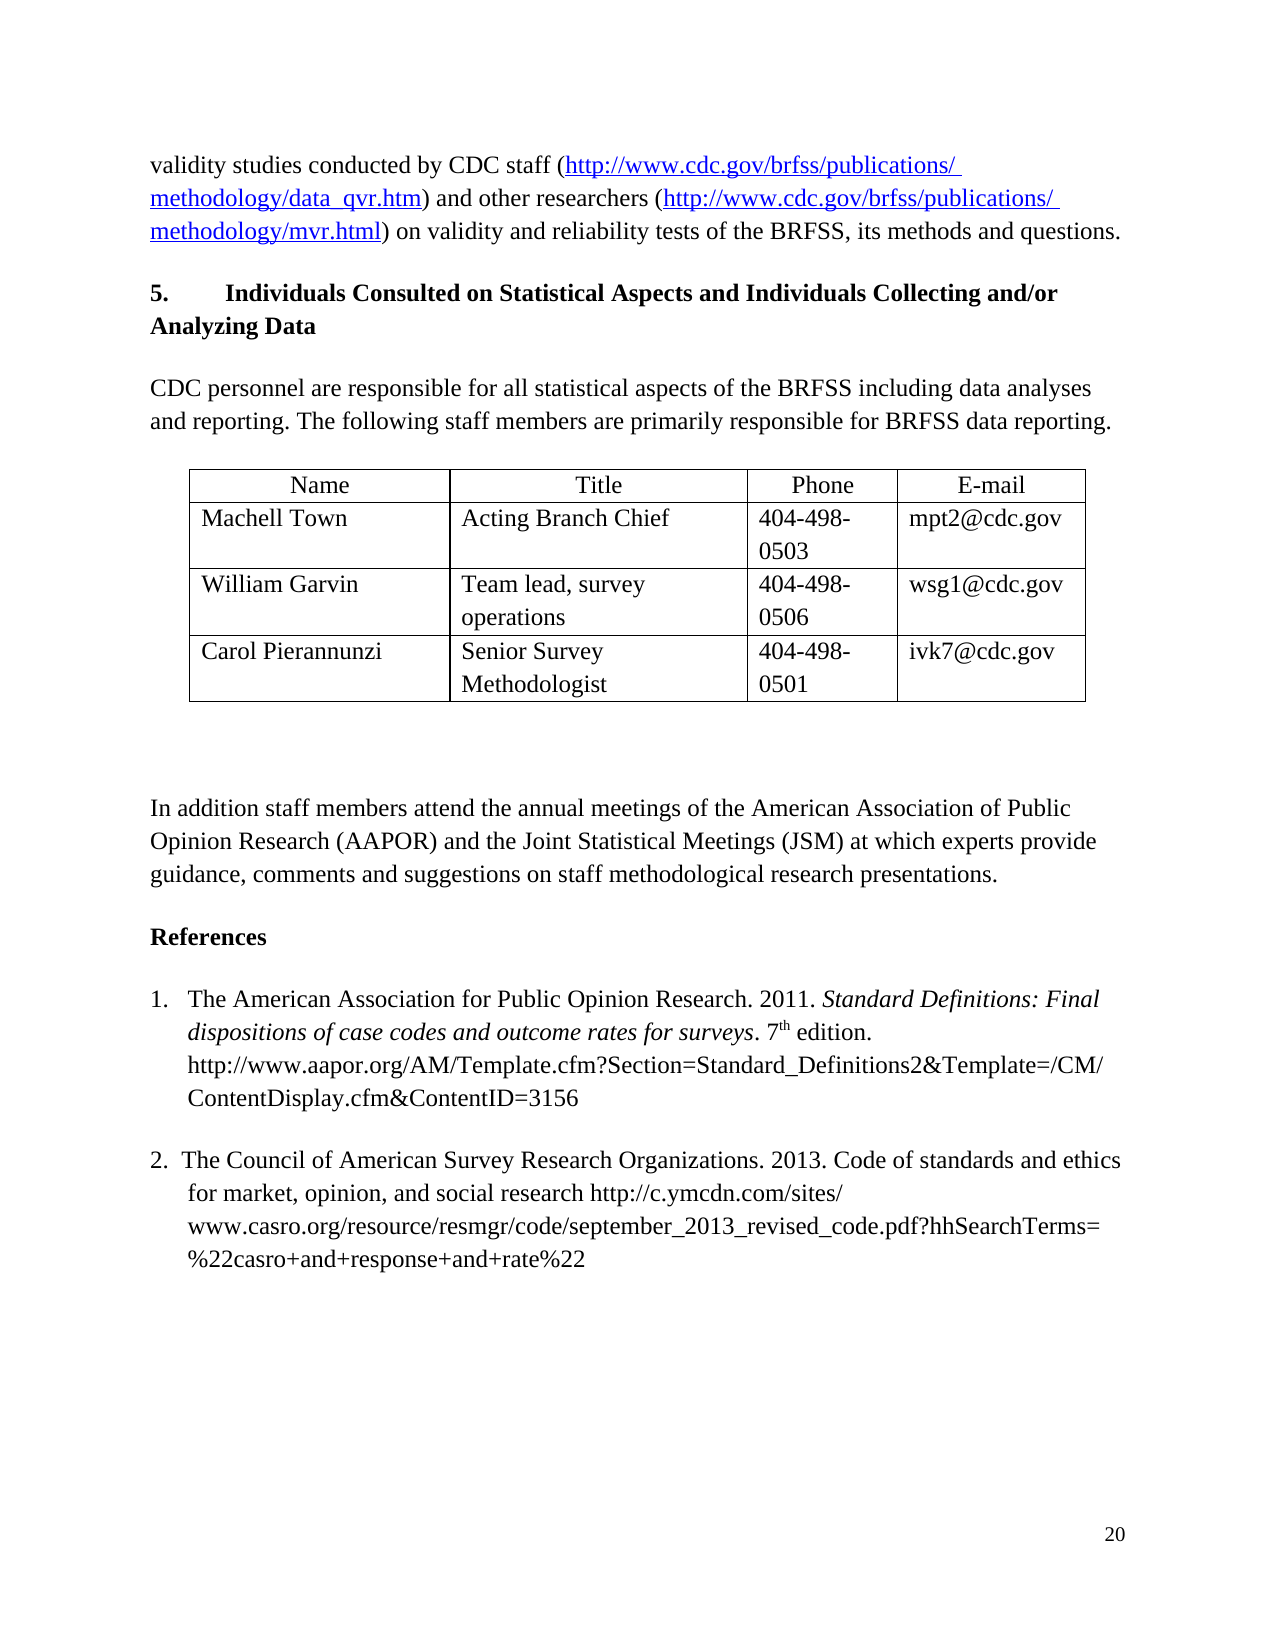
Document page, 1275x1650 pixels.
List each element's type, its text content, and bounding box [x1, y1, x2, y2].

table_header Title [451, 470, 747, 502]
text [150, 150, 1125, 245]
table_cell 404-498-0501 [748, 636, 897, 701]
table_cell Team lead, survey operations [451, 569, 747, 635]
table_cell Machell Town [190, 503, 449, 568]
table_cell wsg1@cdc.gov [898, 569, 1085, 635]
text 1. The American Association for Public Opinion Research. 2011. Standard Definitions: Final dispositions of case codes and outcome rates for surveys. 7th edition. http://www.aapor.org/AM/Template.cfm?Section=Standard_Definitions2&Template=/CM/ContentDisplay.cfm&ContentID=3156 [150, 984, 1125, 1112]
subtitle References [150, 922, 1125, 950]
table_cell ivk7@cdc.gov [898, 636, 1085, 701]
table_cell Senior Survey Methodologist [451, 636, 747, 701]
table_header Name [190, 470, 449, 502]
table_cell Acting Branch Chief [451, 503, 747, 568]
table_cell Carol Pierannunzi [190, 636, 449, 701]
table_cell 404-498-0503 [748, 503, 897, 568]
table_cell William Garvin [190, 569, 449, 635]
text CDC personnel are responsible for all statistical aspects of the BRFSS including data analyses and reporting. The following staff members are primarily responsible for BRFSS data reporting. [150, 373, 1125, 435]
text 2. The Council of American Survey Research Organizations. 2013. Code of standards and ethics for market, opinion, and social research http://c.ymcdn.com/sites/ www.casro.org/resource/resmgr/code/september_2013_revised_code.pdf?hhSearchTerms=%22casro+and+response+and+rate%22 [150, 1145, 1125, 1273]
table_cell mpt2@cdc.gov [898, 503, 1085, 568]
table_cell 404-498-0506 [748, 569, 897, 635]
subtitle 5. Individuals Consulted on Statistical Aspects and Individuals Collecting and/or Analyzing Data [150, 278, 1125, 340]
table_header E-mail [898, 470, 1085, 502]
text In addition staff members attend the annual meetings of the American Association of Public Opinion Research (AAPOR) and the Joint Statistical Meetings (JSM) at which experts provide guidance, comments and suggestions on staff methodological research presentations. [150, 793, 1125, 888]
table_header Phone [748, 470, 897, 502]
